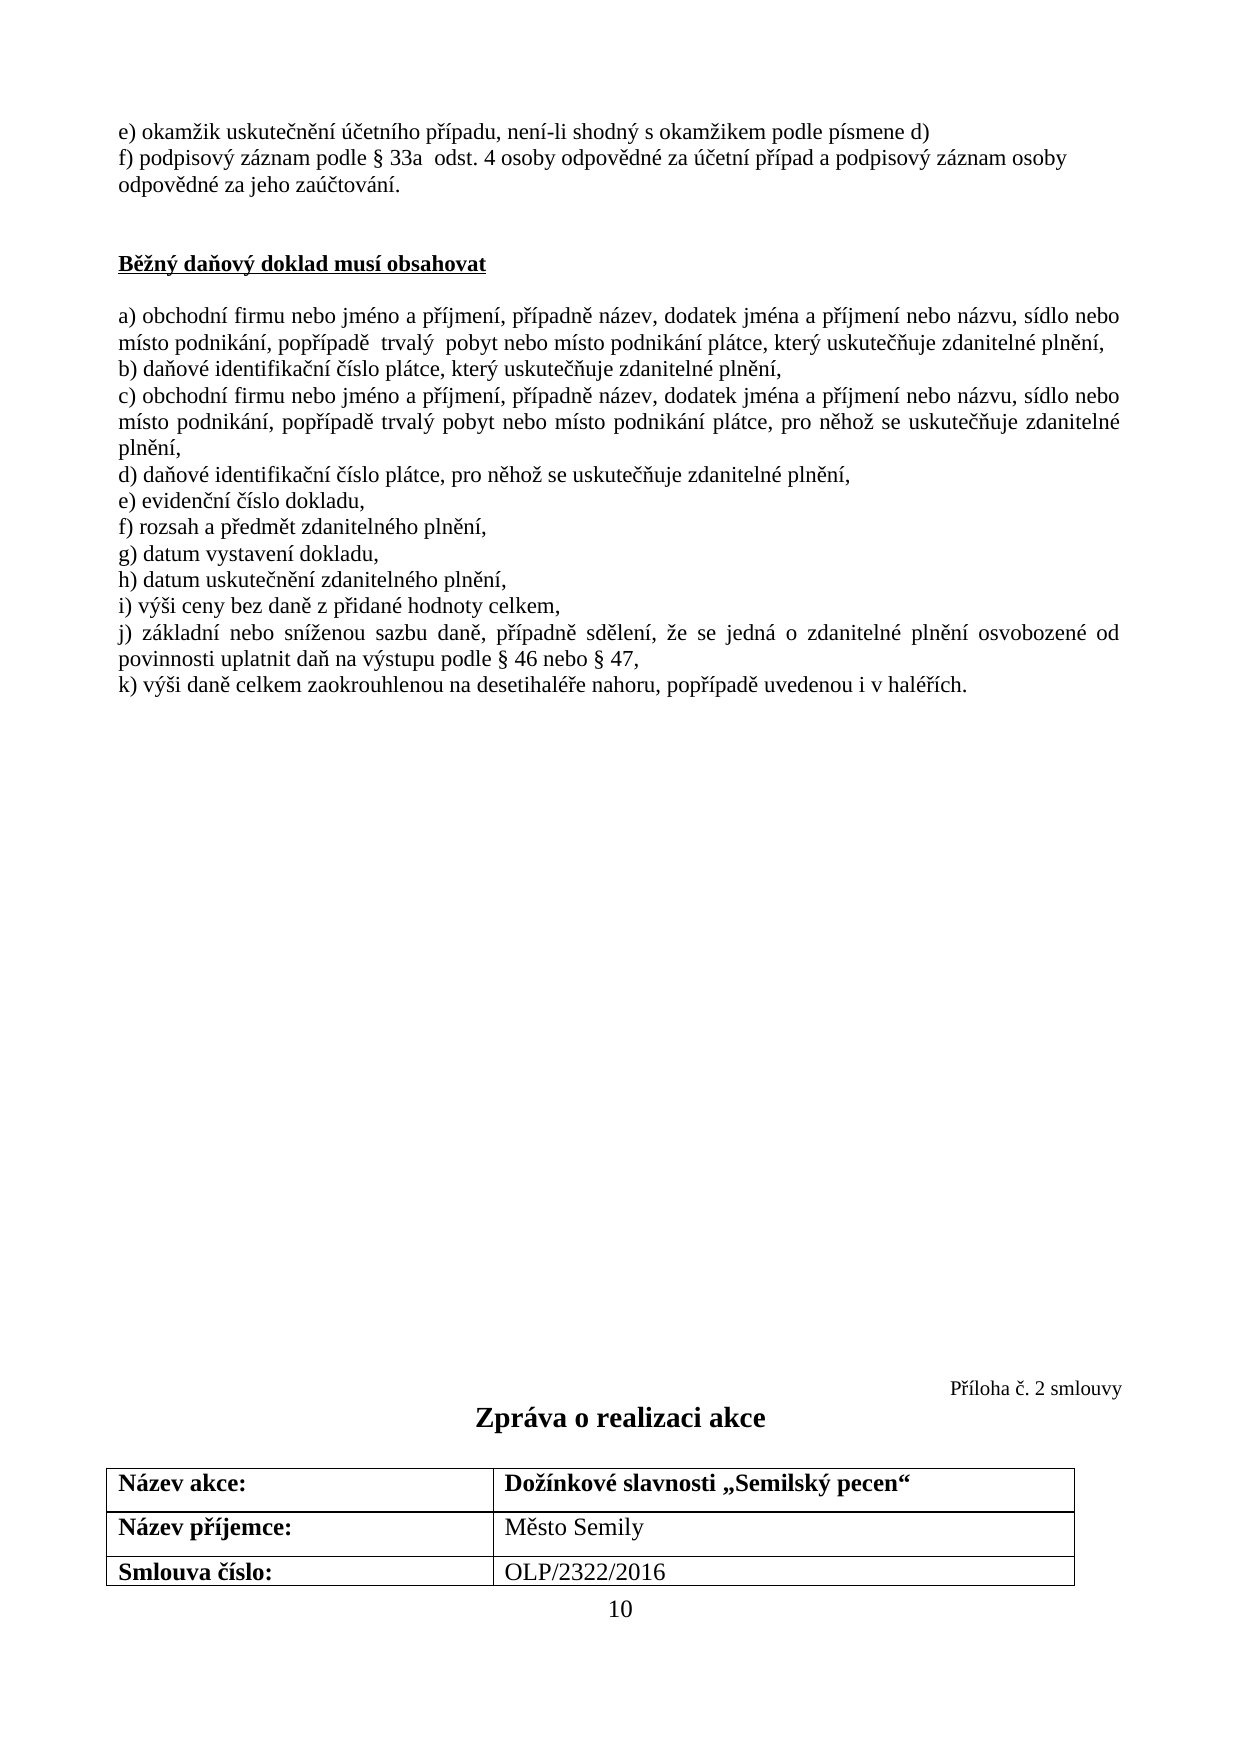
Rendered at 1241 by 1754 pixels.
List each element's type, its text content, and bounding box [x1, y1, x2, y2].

text Příloha č. 2 smlouvy [118, 1376, 1122, 1400]
text f) rozsah a předmět zdanitelného plnění, [118, 513, 1122, 540]
text Běžný daňový doklad musí obsahovat [118, 250, 1122, 276]
table_cell Město Semily [494, 1513, 1074, 1556]
table_cell Název příjemce: [107, 1513, 493, 1556]
text e) okamžik uskutečnění účetního případu, není-li shodný s okamžikem podle písmene d) [118, 118, 1122, 144]
table_cell Smlouva číslo: [107, 1557, 493, 1585]
text a) obchodní firmu nebo jméno a příjmení, případně název, dodatek jména a příjmení nebo názvu, sídlo nebo místo podnikání, popřípadě trvalý pobyt nebo místo podnikání plátce, který uskutečňuje zdanitelné plnění, [118, 303, 1122, 355]
text b) daňové identifikační číslo plátce, který uskutečňuje zdanitelné plnění, [118, 355, 1122, 382]
table_cell OLP/2322/2016 [494, 1557, 1074, 1585]
text e) evidenční číslo dokladu, [118, 487, 1122, 513]
table_header Název akce: [107, 1469, 493, 1511]
text j) základní nebo sníženou sazbu daně, případně sdělení, že se jedná o zdanitelné plnění osvobozené od povinnosti uplatnit daň na výstupu podle § 46 nebo § 47, [118, 619, 1122, 672]
text c) obchodní firmu nebo jméno a příjmení, případně název, dodatek jména a příjmení nebo názvu, sídlo nebo místo podnikání, popřípadě trvalý pobyt nebo místo podnikání plátce, pro něhož se uskutečňuje zdanitelné plnění, [118, 382, 1122, 461]
text i) výši ceny bez daně z přidané hodnoty celkem, [118, 592, 1122, 619]
text d) daňové identifikační číslo plátce, pro něhož se uskutečňuje zdanitelné plnění, [118, 461, 1122, 487]
text h) datum uskutečnění zdanitelného plnění, [118, 566, 1122, 592]
table_header Dožínkové slavnosti „Semilský pecen“ [494, 1469, 1074, 1511]
text f) podpisový záznam podle § 33a odst. 4 osoby odpovědné za účetní případ a podpisový záznam osoby odpovědné za jeho zaúčtování. [118, 144, 1122, 197]
text Zpráva o realizaci akce [118, 1400, 1122, 1434]
text g) datum vystavení dokladu, [118, 540, 1122, 566]
text k) výši daně celkem zaokrouhlenou na desetihaléře nahoru, popřípadě uvedenou i v haléřích. [118, 672, 1122, 698]
